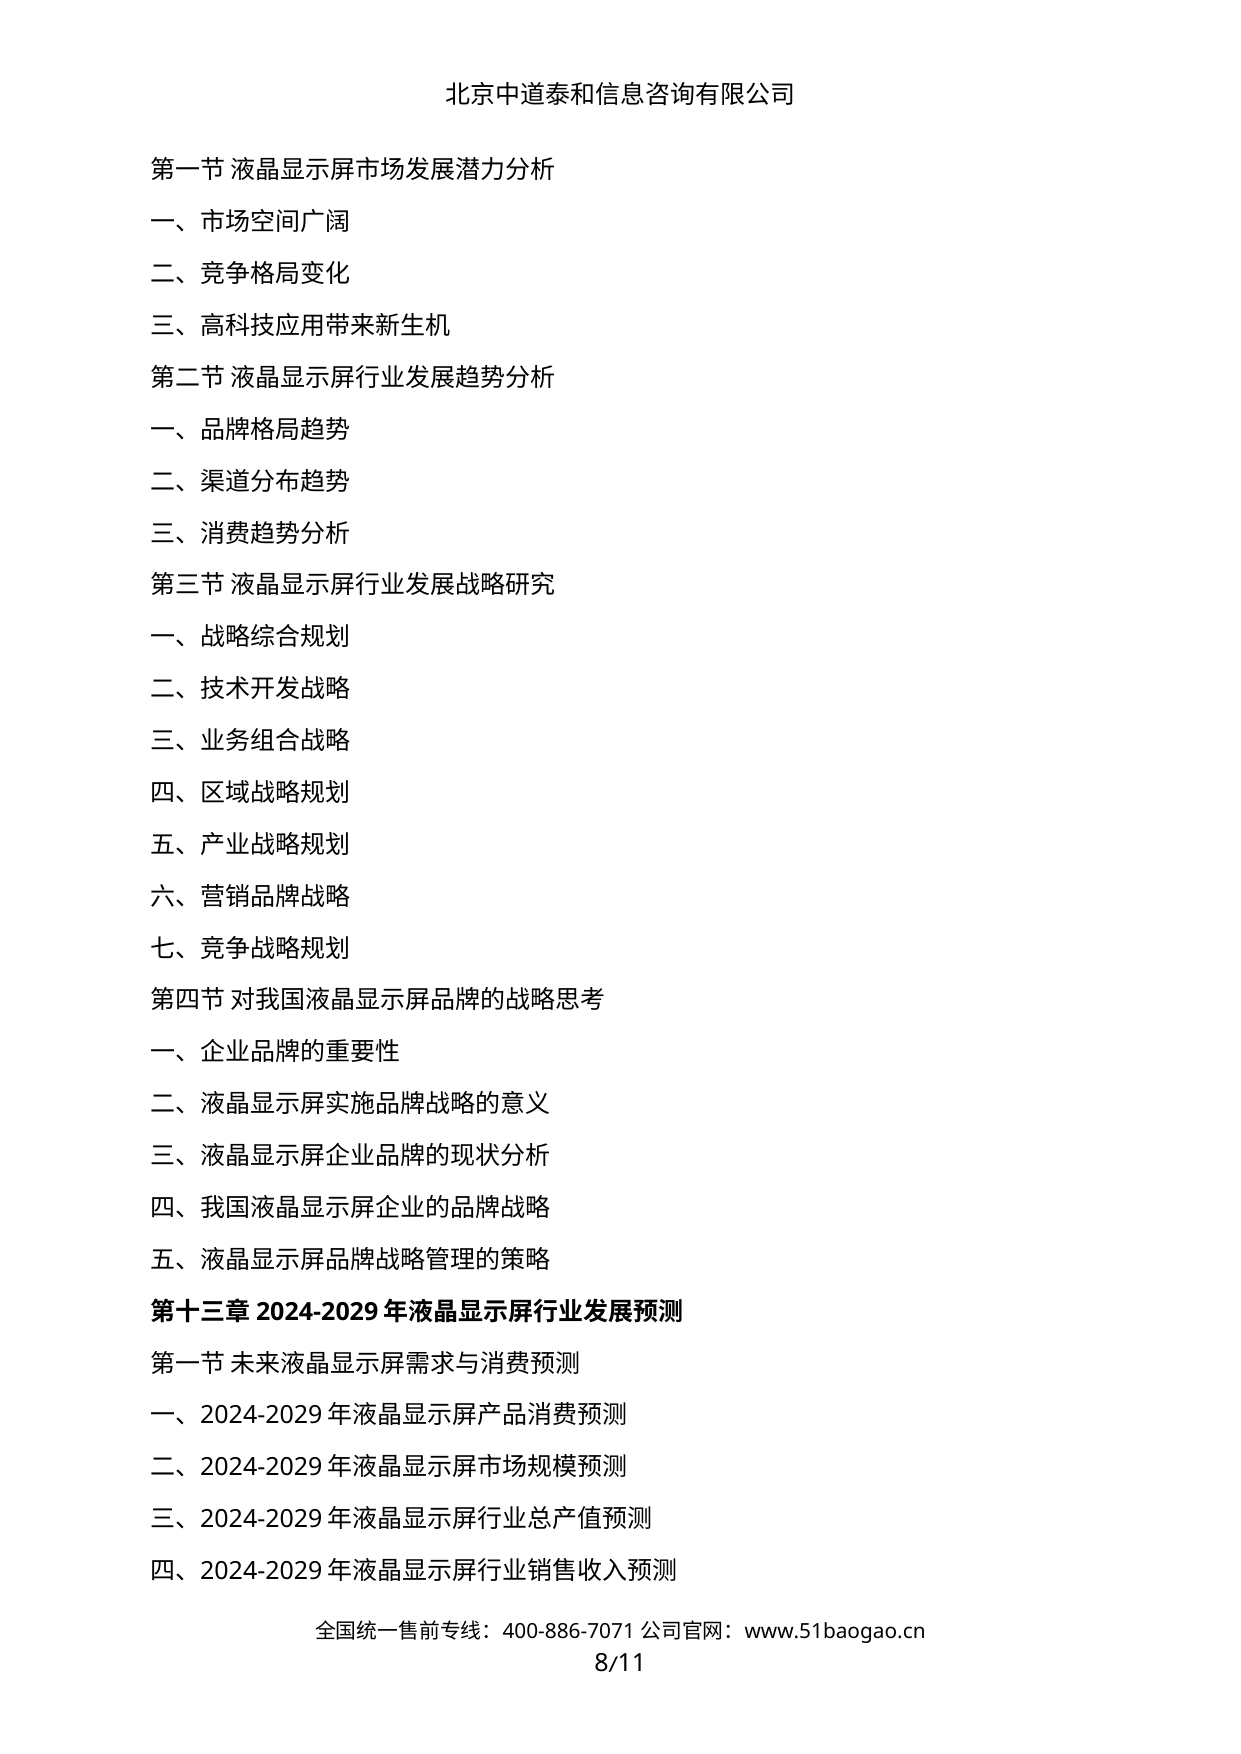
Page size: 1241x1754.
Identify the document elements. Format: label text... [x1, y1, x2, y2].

text 二、渠道分布趋势 [150, 461, 1090, 497]
text 五、产业战略规划 [150, 824, 1090, 861]
text 三、高科技应用带来新生机 [150, 306, 1090, 342]
text 二、2024-2029年液晶显示屏市场规模预测 [150, 1447, 1090, 1483]
text 第一节 未来液晶显示屏需求与消费预测 [150, 1343, 1090, 1379]
text 七、竞争战略规划 [150, 928, 1090, 964]
text 第三节 液晶显示屏行业发展战略研究 [150, 565, 1090, 601]
text 第四节 对我国液晶显示屏品牌的战略思考 [150, 980, 1090, 1016]
text 一、市场空间广阔 [150, 202, 1090, 238]
text 三、消费趋势分析 [150, 513, 1090, 549]
text 二、竞争格局变化 [150, 254, 1090, 290]
text 二、技术开发战略 [150, 669, 1090, 705]
text 第二节 液晶显示屏行业发展趋势分析 [150, 357, 1090, 394]
text 一、企业品牌的重要性 [150, 1032, 1090, 1068]
text 六、营销品牌战略 [150, 876, 1090, 912]
text 三、业务组合战略 [150, 721, 1090, 757]
text 三、2024-2029年液晶显示屏行业总产值预测 [150, 1499, 1090, 1535]
text 一、战略综合规划 [150, 617, 1090, 653]
text 一、2024-2029年液晶显示屏产品消费预测 [150, 1395, 1090, 1431]
text 五、液晶显示屏品牌战略管理的策略 [150, 1239, 1090, 1276]
text 四、我国液晶显示屏企业的品牌战略 [150, 1187, 1090, 1224]
text 一、品牌格局趋势 [150, 409, 1090, 446]
text 二、液晶显示屏实施品牌战略的意义 [150, 1084, 1090, 1120]
text 四、区域战略规划 [150, 772, 1090, 809]
text 四、2024-2029年液晶显示屏行业销售收入预测 [150, 1551, 1090, 1587]
text 三、液晶显示屏企业品牌的现状分析 [150, 1136, 1090, 1172]
text 第一节 液晶显示屏市场发展潜力分析 [150, 150, 1090, 186]
text 第十三章 2024-2029年液晶显示屏行业发展预测 [150, 1291, 1090, 1327]
